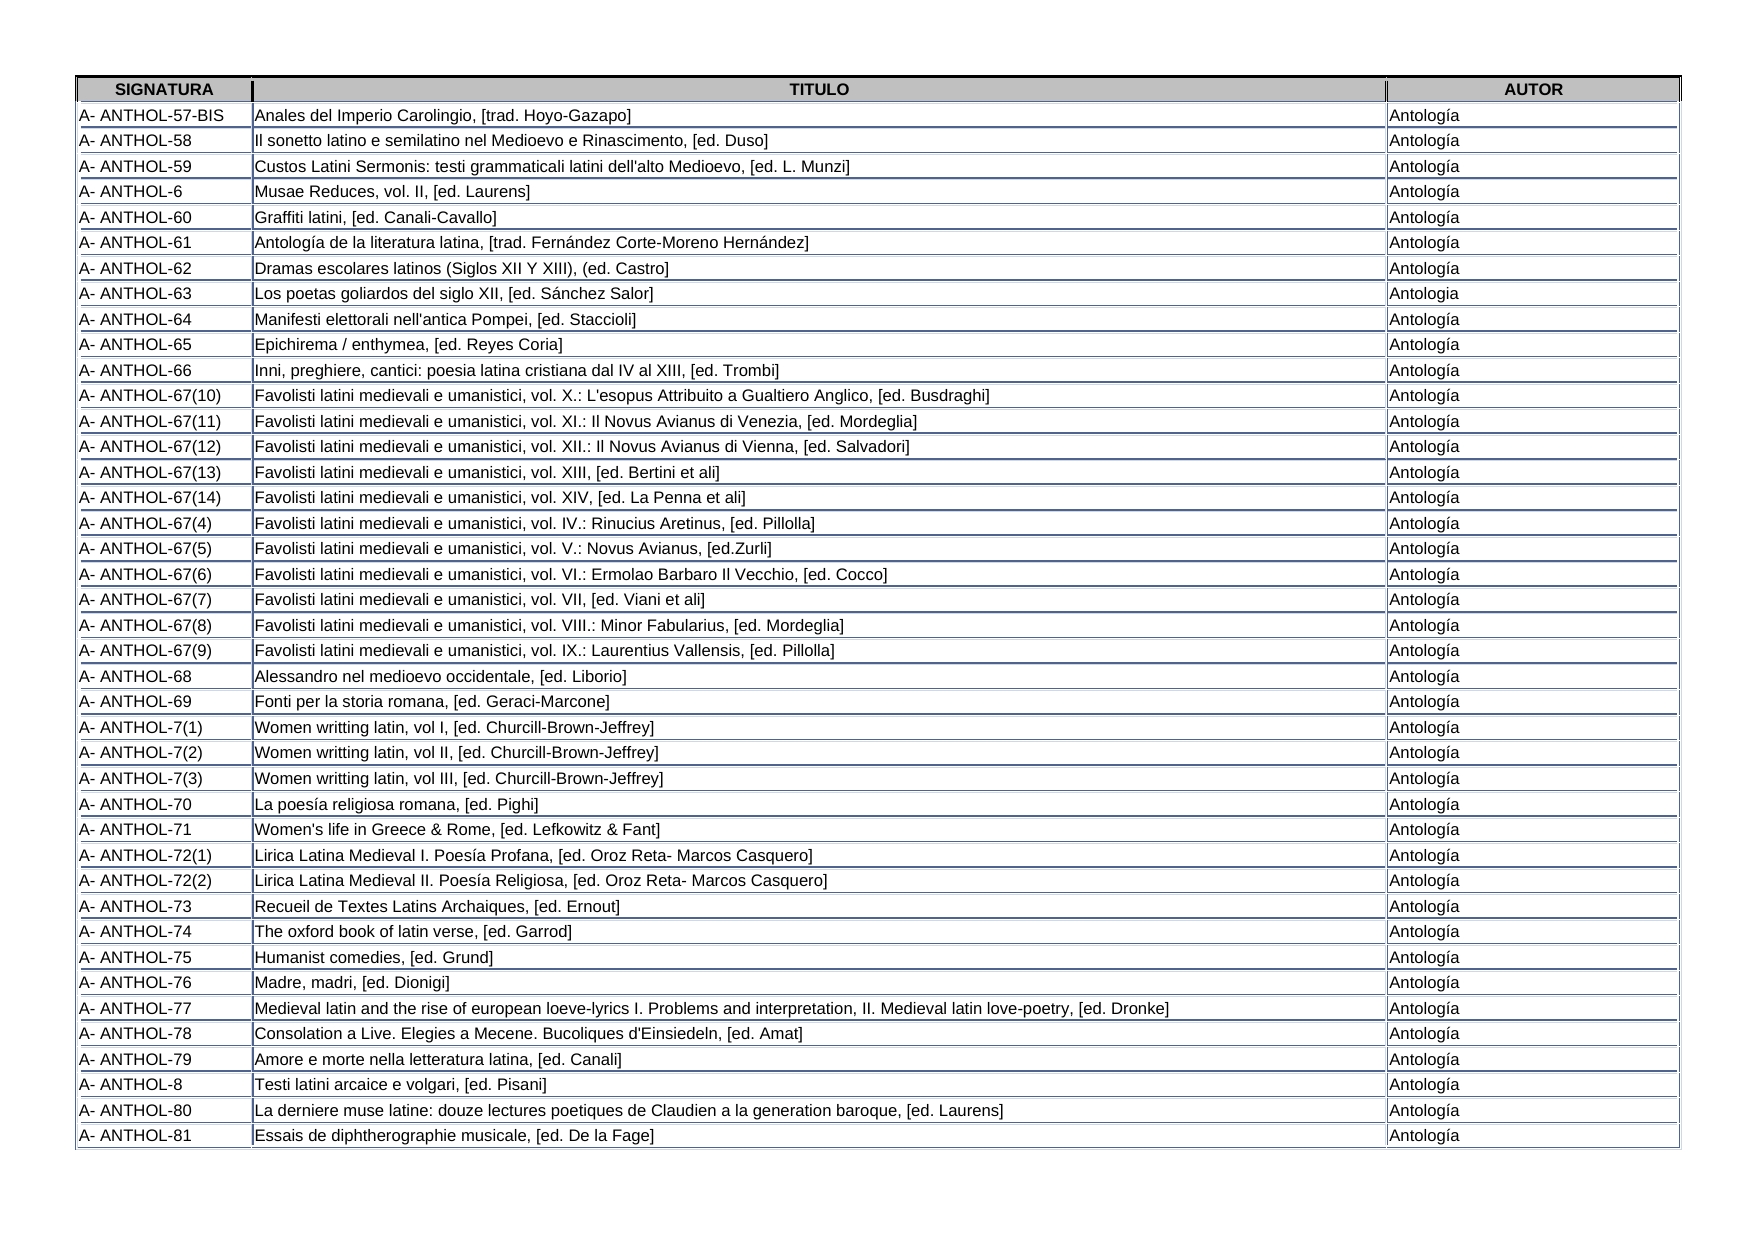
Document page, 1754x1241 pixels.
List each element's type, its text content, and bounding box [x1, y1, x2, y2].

table_cell Antología [1388, 688, 1679, 713]
table_cell Antología [1387, 892, 1680, 917]
table_cell A- ANTHOL-59 [76, 152, 252, 177]
table_cell A- ANTHOL-57-BIS [76, 101, 252, 126]
table_cell A- ANTHOL-66 [76, 356, 252, 381]
table_cell Antología [1388, 1070, 1679, 1096]
table_cell Antología [1388, 509, 1679, 534]
table_cell A- ANTHOL-73 [76, 892, 252, 917]
table_cell Essais de diphtherographie musicale, [ed. De la Fage] [252, 1125, 1387, 1147]
table_header AUTOR [1387, 78, 1679, 101]
table_cell Favolisti latini medievali e umanistici, vol. VII, [ed. Viani et ali] [254, 589, 1385, 611]
table_cell Favolisti latini medievali e umanistici, vol. XIII, [ed. Bertini et ali] [254, 461, 1385, 483]
table_header TITULO [252, 78, 1387, 101]
table_cell Medieval latin and the rise of european loeve-lyrics I. Problems and interpretation, II. Medieval latin love-poetry, [ed. Dronke] [254, 997, 1385, 1019]
table_cell Antología [1388, 560, 1679, 585]
table_cell Dramas escolares latinos (Siglos XII Y XIII), (ed. Castro] [254, 257, 1385, 279]
table_cell Women writting latin, vol II, [ed. Churcill-Brown-Jeffrey] [254, 742, 1385, 764]
table_cell Antología [1387, 1045, 1680, 1070]
table_cell A- ANTHOL-72(1) [76, 841, 252, 866]
table_cell Recueil de Textes Latins Archaiques, [ed. Ernout] [254, 895, 1385, 917]
table_cell A- ANTHOL-62 [76, 254, 252, 279]
table_cell A- ANTHOL-67(10) [78, 381, 251, 407]
table_cell Antología [1387, 1121, 1679, 1147]
table_cell Custos Latini Sermonis: testi grammaticali latini dell'alto Medioevo, [ed. L. Munzi] [254, 155, 1385, 177]
table_cell Lirica Latina Medieval II. Poesía Religiosa, [ed. Oroz Reta- Marcos Casquero] [254, 870, 1385, 892]
table_cell A- ANTHOL-69 [78, 688, 251, 713]
table_cell A- ANTHOL-58 [78, 126, 251, 152]
table_cell La derniere muse latine: douze lectures poetiques de Claudien a la generation baroque, [ed. Laurens] [254, 1099, 1385, 1121]
table_cell A- ANTHOL-65 [78, 330, 251, 356]
table_cell Amore e morte nella letteratura latina, [ed. Canali] [254, 1048, 1385, 1070]
table_cell Antología [1388, 381, 1679, 407]
table_cell Antología [1387, 356, 1680, 381]
table_cell Antología [1387, 152, 1680, 177]
table_cell La poesía religiosa romana, [ed. Pighi] [254, 793, 1385, 815]
table_cell Antología [1387, 254, 1680, 279]
table_cell A- ANTHOL-80 [76, 1096, 252, 1121]
table_cell Antología [1387, 203, 1680, 228]
table_header SIGNATURA [78, 77, 252, 101]
table_cell Antología [1387, 407, 1680, 432]
table_cell Antología [1388, 764, 1679, 789]
table_cell Antología [1388, 636, 1679, 662]
table_cell Favolisti latini medievali e umanistici, vol. V.: Novus Avianus, [ed.Zurli] [254, 538, 1385, 560]
table_cell Antología [1388, 228, 1679, 254]
table_cell A- ANTHOL-68 [78, 662, 251, 687]
table_cell Antología [1388, 458, 1680, 483]
table_cell Antología [1388, 177, 1679, 203]
table_cell Musae Reduces, vol. II, [ed. Laurens] [254, 180, 1385, 203]
table_cell A- ANTHOL-74 [78, 917, 251, 943]
table_cell Antología [1388, 585, 1679, 611]
table_cell Antología [1388, 815, 1679, 841]
table_cell Favolisti latini medievali e umanistici, vol. XIV, [ed. La Penna et ali] [254, 487, 1385, 509]
table_cell Favolisti latini medievali e umanistici, vol. IX.: Laurentius Vallensis, [ed. Pillolla] [254, 640, 1385, 662]
table_cell Favolisti latini medievali e umanistici, vol. VIII.: Minor Fabularius, [ed. Mordeglia] [254, 614, 1385, 636]
table_cell Antología [1388, 739, 1679, 764]
table_cell A- ANTHOL-75 [76, 943, 252, 968]
table_cell Los poetas goliardos del siglo XII, [ed. Sánchez Salor] [254, 283, 1385, 305]
table_cell A- ANTHOL-77 [76, 994, 252, 1019]
table_cell A- ANTHOL-67(14) [78, 483, 251, 509]
table_cell A- ANTHOL-64 [76, 305, 252, 330]
table_cell Antología [1388, 662, 1679, 687]
table_cell Favolisti latini medievali e umanistici, vol. X.: L'esopus Attribuito a Gualtiero Anglico, [ed. Busdraghi] [254, 385, 1385, 407]
table_cell Antología [1387, 943, 1680, 968]
table_cell A- ANTHOL-67(7) [78, 585, 251, 611]
table_cell Antología [1388, 611, 1679, 636]
table_cell Antología [1388, 1019, 1679, 1045]
table_cell A- ANTHOL-67(5) [78, 534, 251, 560]
table_cell Il sonetto latino e semilatino nel Medioevo e Rinascimento, [ed. Duso] [254, 129, 1385, 152]
table_cell Alessandro nel medioevo occidentale, [ed. Liborio] [254, 665, 1385, 687]
table_cell Consolation a Live. Elegies a Mecene. Bucoliques d'Einsiedeln, [ed. Amat] [254, 1023, 1385, 1045]
table_cell A- ANTHOL-6 [78, 177, 251, 203]
table_cell A- ANTHOL-71 [78, 815, 251, 841]
table_cell Inni, preghiere, cantici: poesia latina cristiana dal IV al XIII, [ed. Trombi] [254, 359, 1385, 381]
table_cell A- ANTHOL-63 [78, 279, 251, 305]
table_cell A- ANTHOL-67(12) [78, 432, 251, 458]
table_cell Humanist comedies, [ed. Grund] [254, 946, 1385, 968]
table_cell Epichirema / enthymea, [ed. Reyes Coria] [254, 334, 1385, 356]
table_cell The oxford book of latin verse, [ed. Garrod] [254, 921, 1385, 943]
table_cell Antología [1388, 968, 1679, 994]
table_cell A- ANTHOL-7(3) [78, 764, 251, 789]
table_cell Antología [1388, 790, 1679, 815]
table_cell A- ANTHOL-81 [78, 1121, 252, 1147]
table_cell A- ANTHOL-67(11) [76, 407, 252, 432]
table_cell A- ANTHOL-7(1) [78, 713, 251, 738]
table_cell A- ANTHOL-70 [78, 790, 251, 815]
table_cell Antología [1388, 330, 1679, 356]
table_cell A- ANTHOL-72(2) [78, 866, 251, 892]
table_cell Favolisti latini medievali e umanistici, vol. IV.: Rinucius Aretinus, [ed. Pillolla] [254, 512, 1385, 534]
table_cell Favolisti latini medievali e umanistici, vol. XII.: Il Novus Avianus di Vienna, [ed. Salvadori] [254, 436, 1385, 458]
table_cell Women writting latin, vol III, [ed. Churcill-Brown-Jeffrey] [254, 768, 1385, 789]
table_cell Madre, madri, [ed. Dionigi] [254, 972, 1385, 994]
table_cell Favolisti latini medievali e umanistici, vol. VI.: Ermolao Barbaro Il Vecchio, [ed. Cocco] [254, 563, 1385, 585]
table_cell Antología [1388, 713, 1679, 738]
table_cell A- ANTHOL-67(8) [78, 611, 251, 636]
table_cell Antología [1387, 305, 1680, 330]
table_cell Manifesti elettorali nell'antica Pompei, [ed. Staccioli] [254, 308, 1385, 330]
table_cell A- ANTHOL-7(2) [78, 739, 251, 764]
table_cell Antologia [1388, 279, 1679, 305]
table_cell Antología [1387, 994, 1680, 1019]
table_cell Fonti per la storia romana, [ed. Geraci-Marcone] [254, 691, 1385, 713]
table_cell A- ANTHOL-76 [78, 968, 251, 994]
table_cell Testi latini arcaice e volgari, [ed. Pisani] [254, 1074, 1385, 1096]
table_cell Women's life in Greece & Rome, [ed. Lefkowitz & Fant] [254, 819, 1385, 841]
table_cell Antología [1387, 101, 1680, 126]
table_cell Favolisti latini medievali e umanistici, vol. XI.: Il Novus Avianus di Venezia, [ed. Mordeglia] [254, 410, 1385, 432]
table_cell Antología [1388, 534, 1679, 560]
table_cell A- ANTHOL-67(6) [78, 560, 251, 585]
table_cell Antología [1388, 126, 1679, 152]
table_cell Antología de la literatura latina, [trad. Fernández Corte-Moreno Hernández] [254, 232, 1385, 254]
table_cell Graffiti latini, [ed. Canali-Cavallo] [254, 206, 1385, 228]
table_cell Antología [1388, 866, 1679, 892]
table_cell A- ANTHOL-78 [78, 1019, 251, 1045]
table_cell A- ANTHOL-61 [78, 228, 251, 254]
table_cell Antología [1388, 432, 1679, 458]
table_cell Antología [1388, 917, 1679, 943]
table_cell Antología [1387, 1096, 1680, 1121]
table_cell A- ANTHOL-79 [76, 1045, 252, 1070]
table_cell Antología [1387, 841, 1680, 866]
table_cell A- ANTHOL-67(4) [78, 509, 251, 534]
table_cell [254, 104, 1385, 126]
table_cell Women writting latin, vol I, [ed. Churcill-Brown-Jeffrey] [254, 717, 1385, 738]
table_cell A- ANTHOL-67(9) [78, 636, 251, 662]
table_cell Lirica Latina Medieval I. Poesía Profana, [ed. Oroz Reta- Marcos Casquero] [254, 844, 1385, 866]
table_cell A- ANTHOL-67(13) [76, 458, 251, 483]
table_cell Antología [1388, 483, 1679, 509]
table_cell A- ANTHOL-60 [76, 203, 252, 228]
table_cell A- ANTHOL-8 [78, 1070, 251, 1096]
